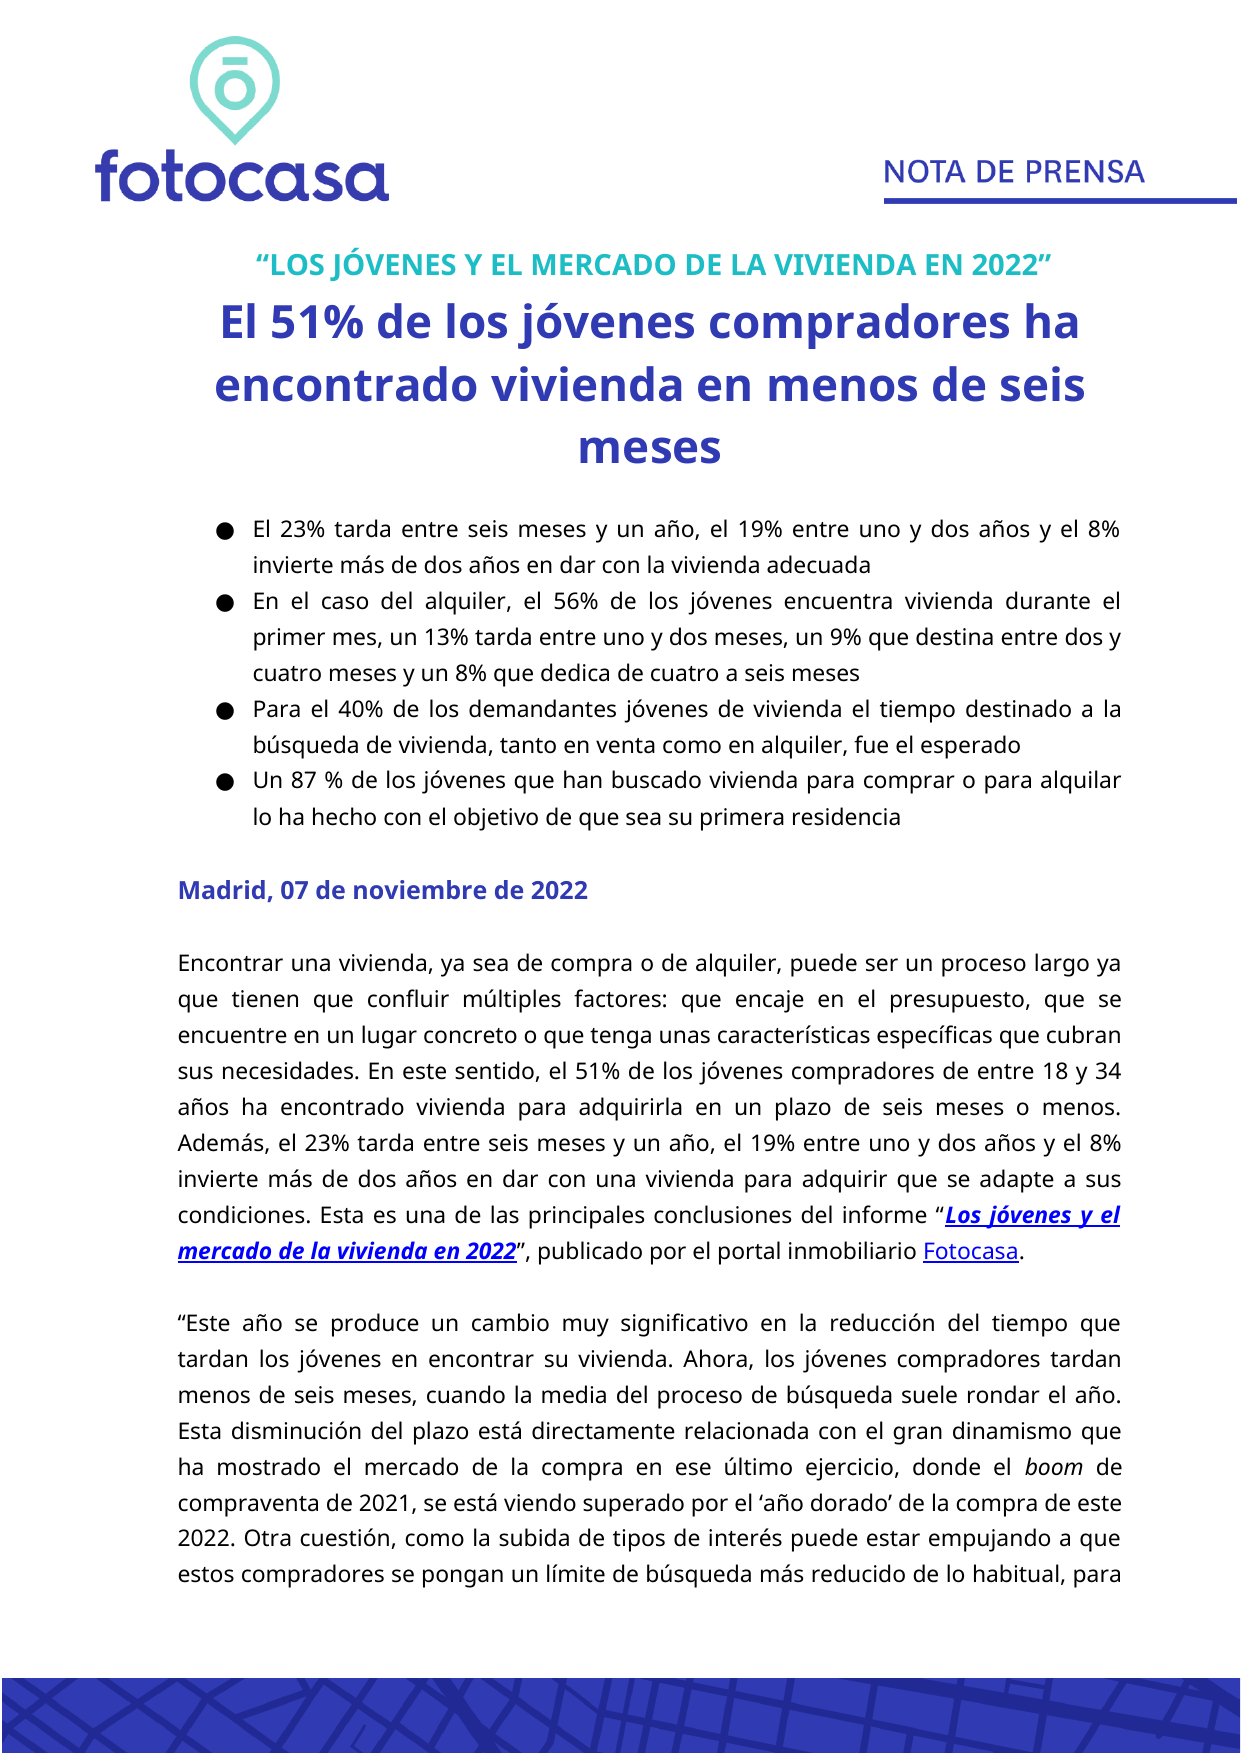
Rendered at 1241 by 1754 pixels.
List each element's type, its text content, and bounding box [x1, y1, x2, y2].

list Un 87 % de los jóvenes que han buscado vivienda para comprar o para alquilar lo ha hecho con el objetivo de que sea su primera residencia [215, 764, 1123, 832]
list El 23% tarda entre seis meses y un año, el 19% entre uno y dos años y el 8% invierte más de dos años en dar con la vivienda adecuada [215, 513, 1123, 580]
text El 51% de los jóvenes compradores ha encontrado vivienda en menos de seis meses [177, 290, 1123, 477]
list En el caso del alquiler, el 56% de los jóvenes encuentra vivienda durante el primer mes, un 13% tarda entre uno y dos meses, un 9% que destina entre dos y cuatro meses y un 8% que dedica de cuatro a seis meses [215, 585, 1123, 688]
picture [0, 36, 1237, 204]
text Encontrar una vivienda, ya sea de compra o de alquiler, puede ser un proceso largo ya que tienen que confluir múltiples factores: que encaje en el presupuesto, que se encuentre en un lugar concreto o que tenga unas características específicas que cubran sus necesidades. En este sentido, el 51% de los jóvenes compradores de entre 18 y 34 años ha encontrado vivienda para adquirirla en un plazo de seis meses o menos. Además, el 23% tarda entre seis meses y un año, el 19% entre uno y dos años y el 8% invierte más de dos años en dar con una vivienda para adquirir que se adapte a sus condiciones. Esta es una de las principales conclusiones del informe “Los jóvenes y el mercado de la vivienda en 2022”, publicado por el portal inmobiliario Fotocasa. [177, 947, 1123, 1266]
text Madrid, 07 de noviembre de 2022 [177, 872, 1123, 906]
text “LOS JÓVENES Y EL MERCADO DE LA VIVIENDA EN 2022” [177, 244, 1123, 284]
picture [2, 1678, 1241, 1753]
list Para el 40% de los demandantes jóvenes de vivienda el tiempo destinado a la búsqueda de vivienda, tanto en venta como en alquiler, fue el esperado [215, 693, 1123, 760]
